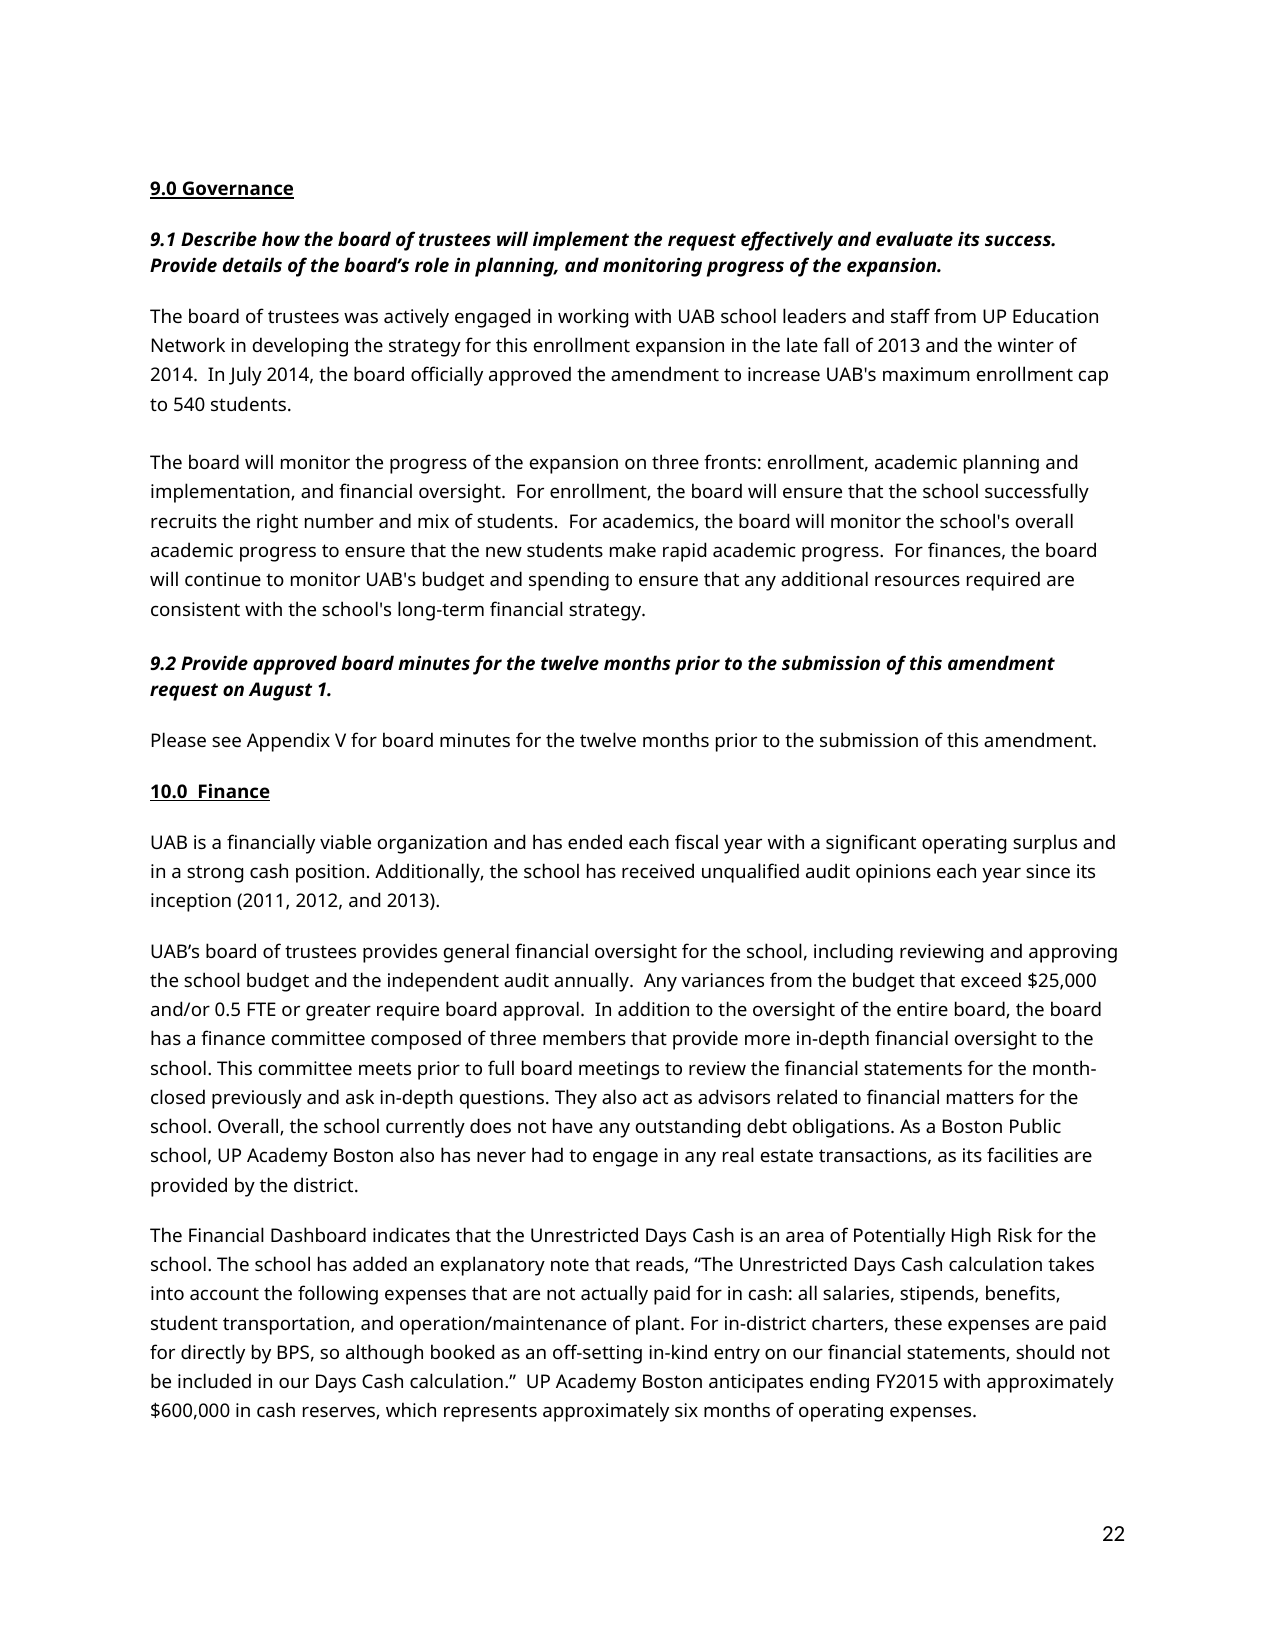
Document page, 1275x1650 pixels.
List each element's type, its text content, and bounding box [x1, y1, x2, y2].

text 9.0 Governance [150, 176, 1125, 201]
text The board will monitor the progress of the expansion on three fronts: enrollment, academic planning and implementation, and financial oversight. For enrollment, the board will ensure that the school successfully recruits the right number and mix of students. For academics, the board will monitor the school's overall academic progress to ensure that the new students make rapid academic progress. For finances, the board will continue to monitor UAB's budget and spending to ensure that any additional resources required are consistent with the school's long-term financial strategy. [150, 449, 1125, 621]
list 9.1 Describe how the board of trustees will implement the request effectively and evaluate its success. Provide details of the board’s role in planning, and monitoring progress of the expansion. [150, 227, 1125, 278]
text The board of trustees was actively engaged in working with UAB school leaders and staff from UP Education Network in developing the strategy for this enrollment expansion in the late fall of 2013 and the winter of 2014. In July 2014, the board officially approved the amendment to increase UAB's maximum enrollment cap to 540 students. [150, 303, 1125, 416]
text UAB’s board of trustees provides general financial oversight for the school, including reviewing and approving the school budget and the independent audit annually. Any variances from the budget that exceed $25,000 and/or 0.5 FTE or greater require board approval. In addition to the oversight of the entire board, the board has a finance committee composed of three members that provide more in-depth financial oversight to the school. This committee meets prior to full board meetings to review the financial statements for the month-closed previously and ask in-depth questions. They also act as advisors related to financial matters for the school. Overall, the school currently does not have any outstanding debt obligations. As a Boston Public school, UP Academy Boston also has never had to engage in any real estate transactions, as its facilities are provided by the district. [150, 938, 1125, 1198]
text 10.0 Finance [150, 778, 1125, 804]
text UAB is a financially viable organization and has ended each fiscal year with a significant operating surplus and in a strong cash position. Additionally, the school has received unqualified audit opinions each year since its inception (2011, 2012, and 2013). [150, 829, 1125, 913]
text The Financial Dashboard indicates that the Unrestricted Days Cash is an area of Potentially High Risk for the school. The school has added an explanatory note that reads, “The Unrestricted Days Cash calculation takes into account the following expenses that are not actually paid for in cash: all salaries, stipends, benefits, student transportation, and operation/maintenance of plant. For in-district charters, these expenses are paid for directly by BPS, so although booked as an off-setting in-kind entry on our financial statements, should not be included in our Days Cash calculation.” UP Academy Boston anticipates ending FY2015 with approximately $600,000 in cash reserves, which represents approximately six months of operating expenses. [150, 1222, 1125, 1423]
text 9.2 Provide approved board minutes for the twelve months prior to the submission of this amendment request on August 1. [150, 651, 1125, 702]
text Please see Appendix V for board minutes for the twelve months prior to the submission of this amendment. [150, 727, 1125, 753]
